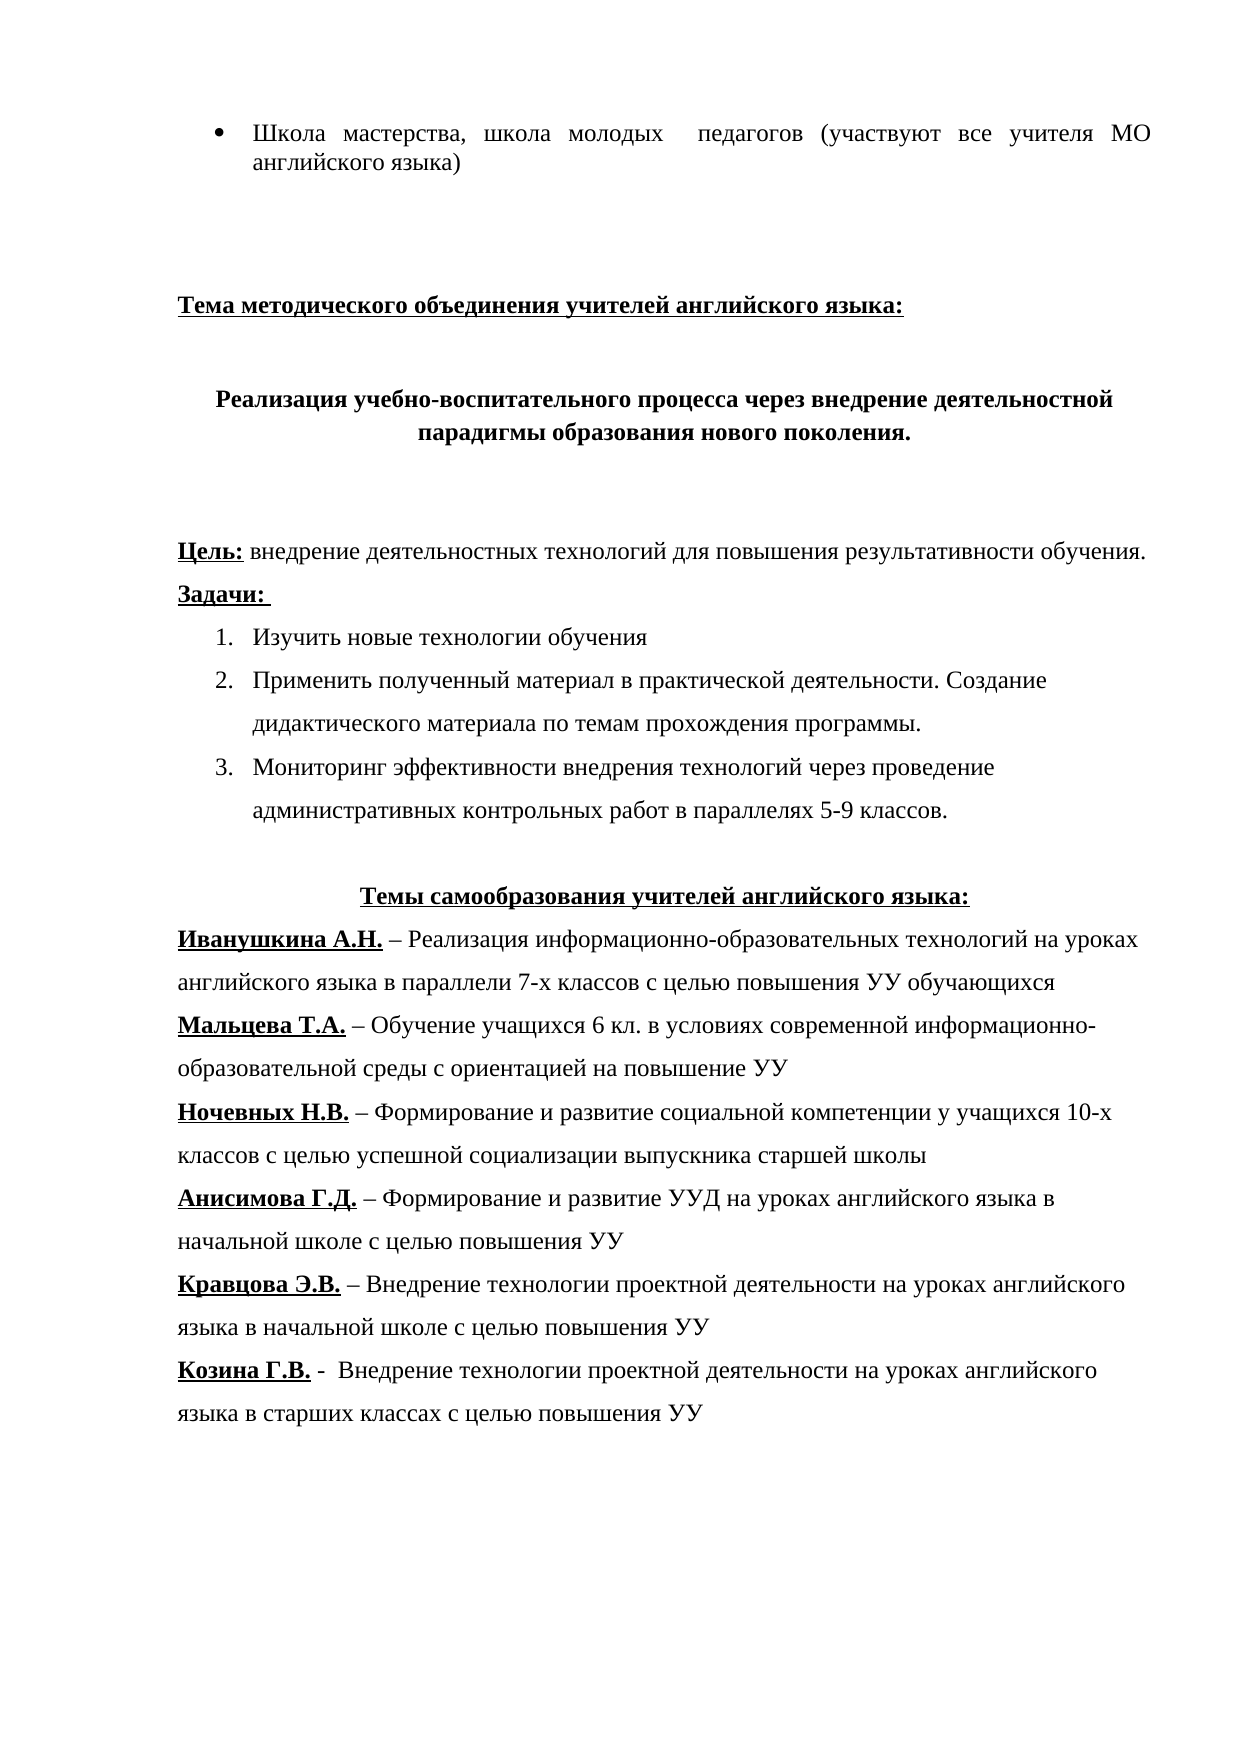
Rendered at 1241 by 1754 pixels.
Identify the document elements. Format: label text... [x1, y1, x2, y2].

text Кравцова Э.В. – Внедрение технологии проектной деятельности на уроках английского языка в начальной школе с целью повышения УУ [177, 1269, 1152, 1341]
text Анисимова Г.Д. – Формирование и развитие УУД на уроках английского языка в начальной школе с целью повышения УУ [177, 1183, 1152, 1255]
list Мониторинг эффективности внедрения технологий через проведение административных контрольных работ в параллелях 5-9 классов. [215, 752, 1152, 823]
text Козина Г.В. - Внедрение технологии проектной деятельности на уроках английского языка в старших классах с целью повышения УУ [177, 1355, 1152, 1427]
text Ночевных Н.В. – Формирование и развитие социальной компетенции у учащихся 10-х классов с целью успешной социализации выпускника старшей школы [177, 1097, 1152, 1168]
list Применить полученный материал в практической деятельности. Создание дидактического материала по темам прохождения программы. [215, 665, 1152, 737]
text Темы самообразования учителей английского языка: [177, 881, 1152, 910]
text Цель: внедрение деятельностных технологий для повышения результативности обучения. [177, 536, 1152, 565]
text Иванушкина А.Н. – Реализация информационно-образовательных технологий на уроках английского языка в параллели 7-х классов с целью повышения УУ обучающихся [177, 924, 1152, 996]
subtitle Реализация учебно-воспитательного процесса через внедрение деятельностной парадигмы образования нового поколения. [177, 384, 1152, 446]
list Изучить новые технологии обучения [215, 622, 1152, 651]
list Школа мастерства, школа молодых педагогов (участвуют все учителя МО английского языка) [215, 118, 1152, 176]
text Задачи: [177, 579, 1152, 608]
text Тема методического объединения учителей английского языка: [177, 291, 1152, 319]
text Мальцева Т.А. – Обучение учащихся 6 кл. в условиях современной информационно-образовательной среды с ориентацией на повышение УУ [177, 1010, 1152, 1082]
